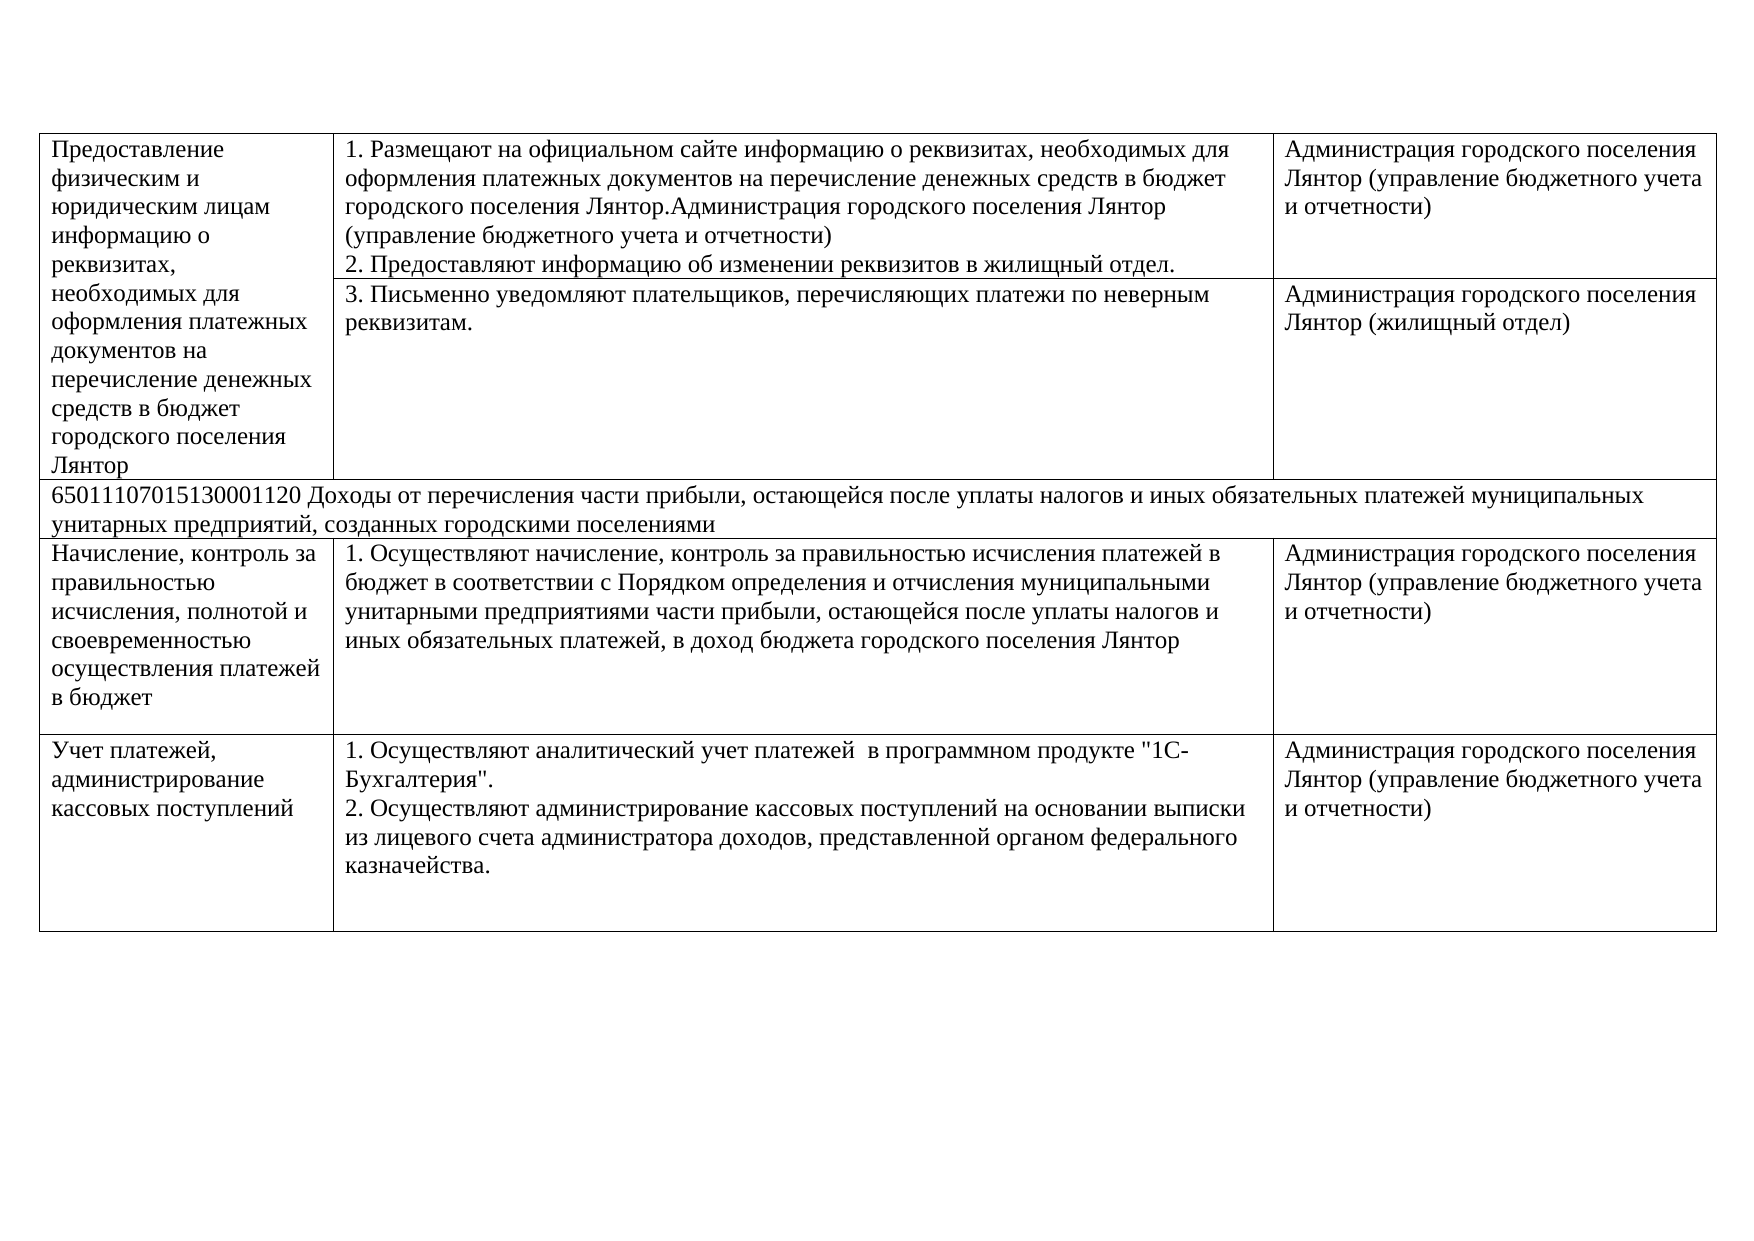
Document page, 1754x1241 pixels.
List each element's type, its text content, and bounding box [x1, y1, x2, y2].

table_cell 3. Письменно уведомляют плательщиков, перечисляющих платежи по неверным реквизитам. [334, 279, 1273, 479]
table_cell Начисление, контроль за правильностью исчисления, полнотой и своевременностью осуществления платежей в бюджет [40, 539, 333, 734]
table_cell 65011107015130001120 Доходы от перечисления части прибыли, остающейся после уплаты налогов и иных обязательных платежей муниципальных унитарных предприятий, созданных городскими поселениями [40, 480, 1716, 537]
table_cell Предоставление физическим и юридическим лицам информацию о реквизитах, необходимых для оформления платежных документов на перечисление денежных средств в бюджет городского поселения Лянтор [40, 134, 333, 479]
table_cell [1274, 735, 1716, 931]
table_cell 1. Размещают на официальном сайте информацию о реквизитах, необходимых для оформления платежных документов на перечисление денежных средств в бюджет городского поселения Лянтор.Администрация городского поселения Лянтор (управление бюджетного учета и отчетности) 2. Предоставляют информацию об изменении реквизитов в жилищный отдел. [334, 134, 1273, 278]
table_cell Учет платежей, администрирование кассовых поступлений [40, 735, 333, 931]
table_cell 1. Осуществляют начисление, контроль за правильностью исчисления платежей в бюджет в соответствии с Порядком определения и отчисления муниципальными унитарными предприятиями части прибыли, остающейся после уплаты налогов и иных обязательных платежей, в доход бюджета городского поселения Лянтор [334, 539, 1273, 734]
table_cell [1274, 134, 1716, 278]
table_cell Администрация городского поселения Лянтор (жилищный отдел) [1274, 279, 1716, 479]
table_cell 1. Осуществляют аналитический учет платежей в программном продукте "1С-Бухгалтерия". 2. Осуществляют администрирование кассовых поступлений на основании выписки из лицевого счета администратора доходов, представленной органом федерального казначейства. [334, 735, 1273, 931]
table_cell Администрация городского поселения Лянтор (управление бюджетного учета и отчетности) [1274, 539, 1716, 734]
